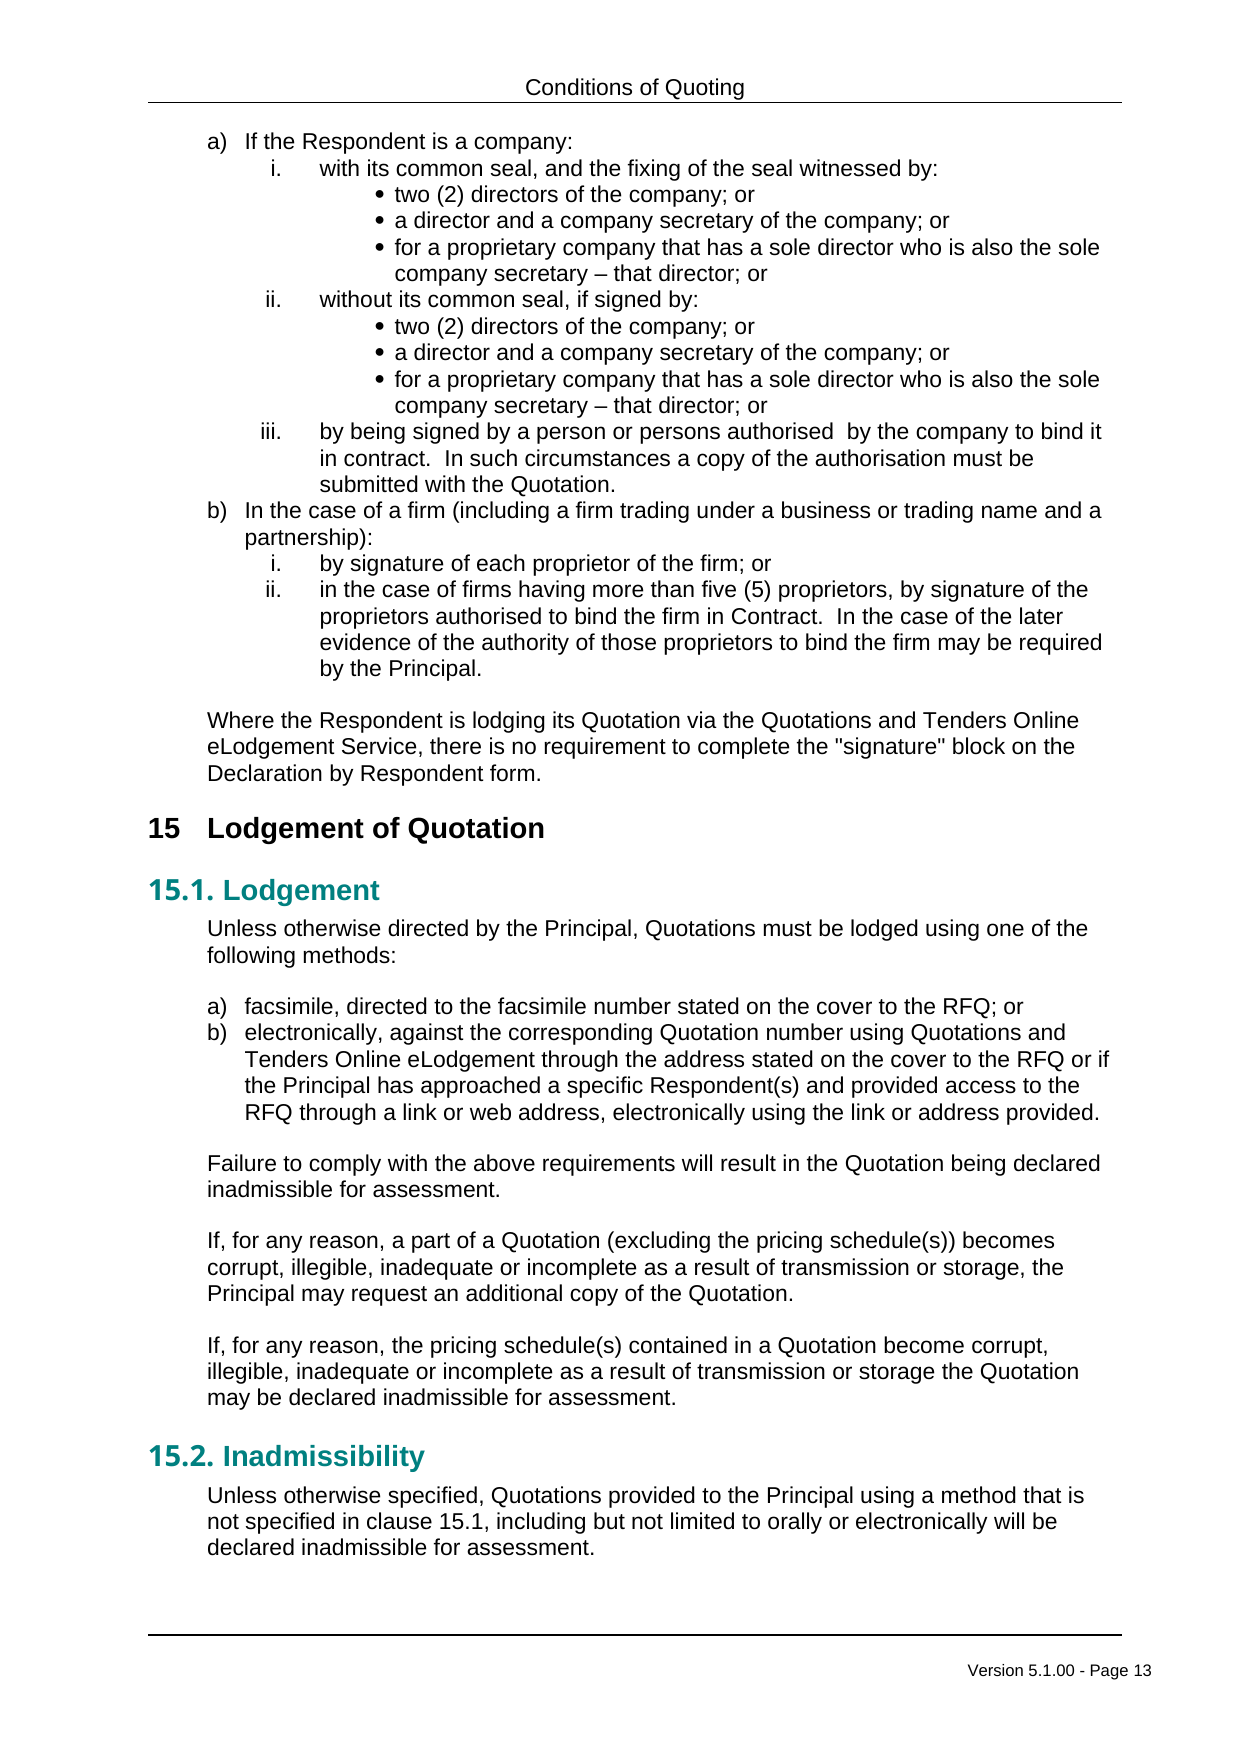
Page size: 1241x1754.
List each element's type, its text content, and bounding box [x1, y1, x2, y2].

list In the case of a firm (including a firm trading under a business or trading name and a partnership): [207, 497, 1122, 550]
list for a proprietary company that has a sole director who is also the sole company secretary – that director; or [376, 234, 1122, 286]
list electronically, against the corresponding Quotation number using Quotations and Tenders Online eLodgement through the address stated on the cover to the RFQ or if the Principal has approached a specific Respondent(s) and provided access to the RFQ through a link or web address, electronically using the link or address provided. [207, 1019, 1122, 1125]
list facsimile, directed to the facsimile number stated on the cover to the RFQ; or [207, 993, 1122, 1019]
text If, for any reason, the pricing schedule(s) contained in a Quotation become corrupt, illegible, inadequate or incomplete as a result of transmission or storage the Quotation may be declared inadmissible for assessment. [207, 1332, 1122, 1411]
list If the Respondent is a company: [207, 128, 1122, 155]
text Unless otherwise specified, Quotations provided to the Principal using a method that is not specified in clause 15.1, including but not limited to orally or electronically will be declared inadmissible for assessment. [207, 1482, 1122, 1561]
list a director and a company secretary of the company; or [376, 207, 1122, 234]
list two (2) directors of the company; or [376, 313, 1122, 339]
list without its common seal, if signed by: [282, 286, 1122, 313]
text Where the Respondent is lodging its Quotation via the Quotations and Tenders Online eLodgement Service, there is no requirement to complete the "signature" block on the Declaration by Respondent form. [207, 707, 1122, 786]
text If, for any reason, a part of a Quotation (excluding the pricing schedule(s)) becomes corrupt, illegible, inadequate or incomplete as a result of transmission or storage, the Principal may request an additional copy of the Quotation. [207, 1227, 1122, 1307]
subtitle Lodgement of Quotation [148, 811, 1122, 844]
list a director and a company secretary of the company; or [376, 339, 1122, 366]
subtitle Inadmissibility [148, 1436, 1122, 1475]
text Unless otherwise directed by the Principal, Quotations must be lodged using one of the following methods: [207, 915, 1122, 968]
list with its common seal, and the fixing of the seal witnessed by: [282, 155, 1122, 181]
list in the case of firms having more than five (5) proprietors, by signature of the proprietors authorised to bind the firm in Contract. In the case of the later evidence of the authority of those proprietors to bind the firm may be required by the Principal. [282, 576, 1122, 682]
text Failure to comply with the above requirements will result in the Quotation being declared inadmissible for assessment. [207, 1150, 1122, 1202]
list two (2) directors of the company; or [376, 181, 1122, 207]
list for a proprietary company that has a sole director who is also the sole company secretary – that director; or [376, 366, 1122, 418]
list by being signed by a person or persons authorised by the company to bind it in contract. In such circumstances a copy of the authorisation must be submitted with the Quotation. [282, 418, 1122, 497]
subtitle Lodgement [148, 869, 1122, 909]
list by signature of each proprietor of the firm; or [282, 550, 1122, 576]
